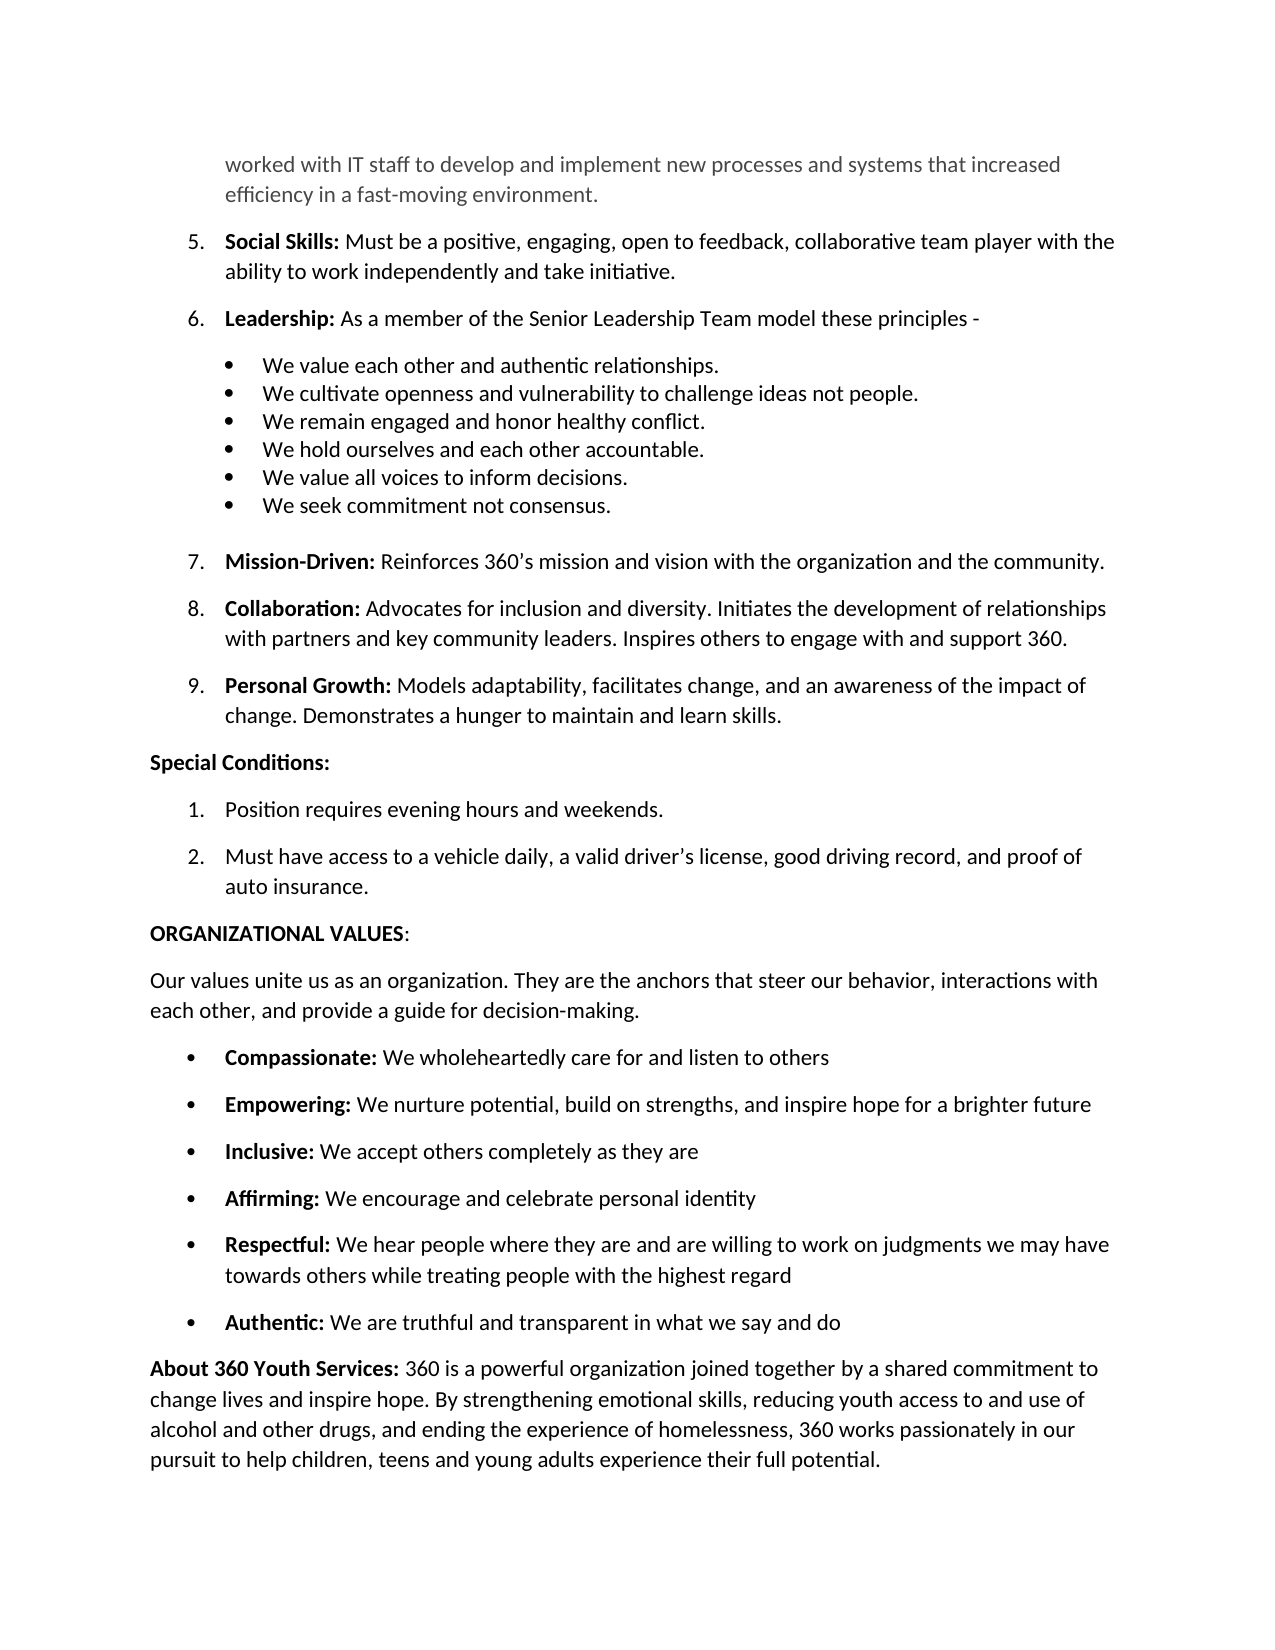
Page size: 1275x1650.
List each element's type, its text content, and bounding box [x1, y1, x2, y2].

text About 360 Youth Services: 360 is a powerful organization joined together by a shared commitment to change lives and inspire hope. By strengthening emotional skills, reducing youth access to and use of alcohol and other drugs, and ending the experience of homelessness, 360 works passionately in our pursuit to help children, teens and young adults experience their full potential. [150, 1354, 1125, 1473]
list Affirming: We encourage and celebrate personal identity [187, 1184, 1125, 1212]
list Mission-Driven: Reinforces 360’s mission and vision with the organization and the community. [187, 547, 1125, 575]
list Position requires evening hours and weekends. [187, 795, 1125, 823]
list Empowering: We nurture potential, build on strengths, and inspire hope for a brighter future [187, 1090, 1125, 1118]
list Respectful: We hear people where they are and are willing to work on judgments we may have towards others while treating people with the highest regard [187, 1231, 1125, 1289]
list We remain engaged and honor healthy conflict. [225, 407, 1125, 435]
list Compassionate: We wholeheartedly care for and listen to others [187, 1043, 1125, 1071]
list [187, 150, 1125, 208]
list We cultivate openness and vulnerability to challenge ideas not people. [225, 379, 1125, 407]
list We hold ourselves and each other accountable. [225, 435, 1125, 463]
text ORGANIZATIONAL VALUES: [150, 919, 1125, 947]
list We seek commitment not consensus. [225, 491, 1125, 519]
list We value all voices to inform decisions. [225, 463, 1125, 491]
text Special Conditions: [150, 748, 1125, 776]
list Must have access to a vehicle daily, a valid driver’s license, good driving record, and proof of auto insurance. [187, 842, 1125, 900]
list Personal Growth: Models adaptability, facilitates change, and an awareness of the impact of change. Demonstrates a hunger to maintain and learn skills. [187, 671, 1125, 729]
list Authentic: We are truthful and transparent in what we say and do [187, 1308, 1125, 1336]
list Collaboration: Advocates for inclusion and diversity. Initiates the development of relationships with partners and key community leaders. Inspires others to engage with and support 360. [187, 594, 1125, 652]
list Inclusive: We accept others completely as they are [187, 1137, 1125, 1165]
list We value each other and authentic relationships. [225, 351, 1125, 379]
text Our values unite us as an organization. They are the anchors that steer our behavior, interactions with each other, and provide a guide for decision-making. [150, 966, 1125, 1024]
list Social Skills: Must be a positive, engaging, open to feedback, collaborative team player with the ability to work independently and take initiative. [187, 227, 1125, 285]
list Leadership: As a member of the Senior Leadership Team model these principles - [187, 304, 1125, 332]
